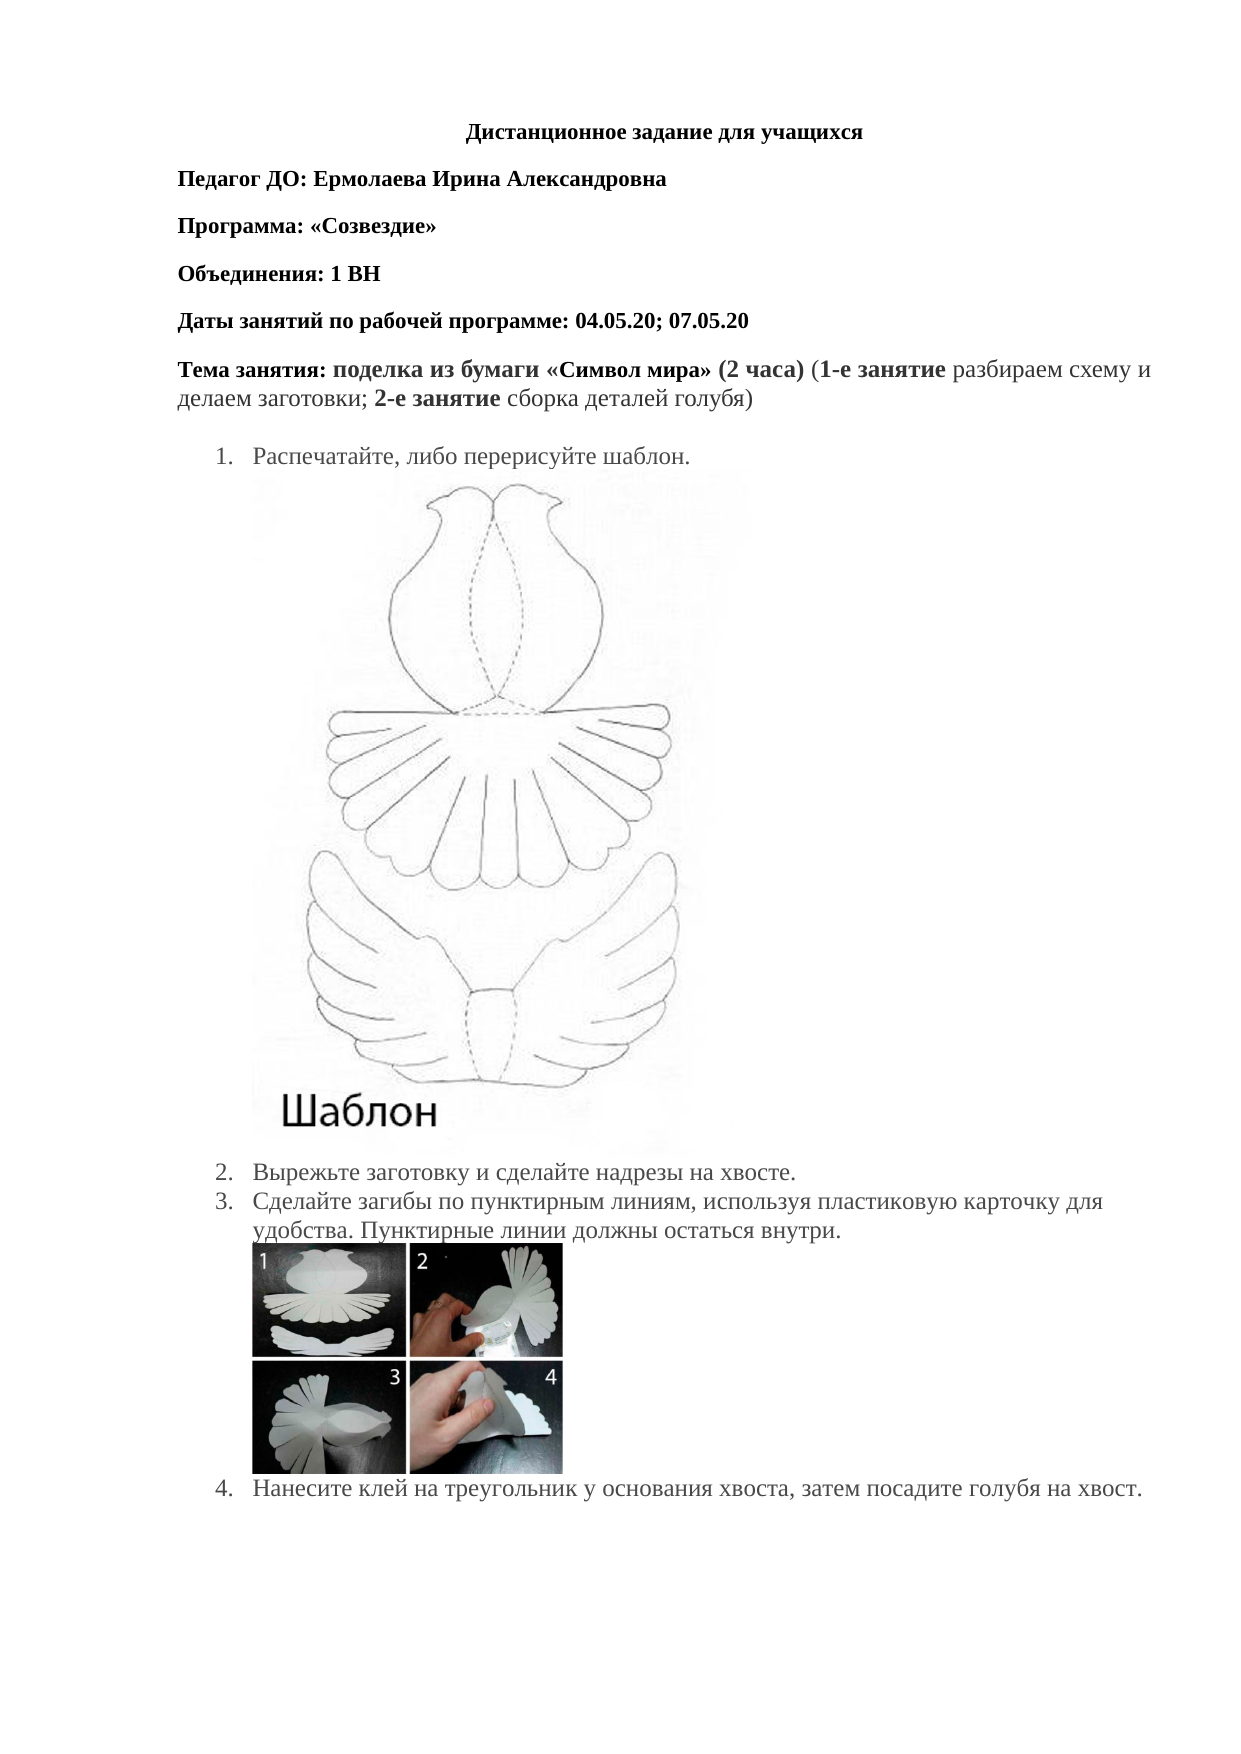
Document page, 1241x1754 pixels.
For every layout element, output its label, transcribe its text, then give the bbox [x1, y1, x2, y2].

text Программа: «Созвездие» [177, 212, 1152, 239]
text Объединения: 1 ВН [177, 260, 1152, 286]
picture [252, 469, 771, 1158]
text Даты занятий по рабочей программе: 04.05.20; 07.05.20 [177, 307, 1152, 333]
text Педагог ДО: Ермолаева Ирина Александровна [177, 165, 1152, 192]
list Нанесите клей на треугольник у основания хвоста, затем посадите голубя на хвост. [215, 1473, 1152, 1502]
list Вырежьте заготовку и сделайте надрезы на хвосте. [215, 1157, 1152, 1186]
picture [252, 1243, 563, 1474]
text Тема занятия: поделка из бумаги «Символ мира» (2 часа) (1-е занятие разбираем схему и делаем заготовки; 2-е занятие сборка деталей голубя) [177, 354, 1152, 412]
text Дистанционное задание для учащихся [177, 118, 1152, 144]
